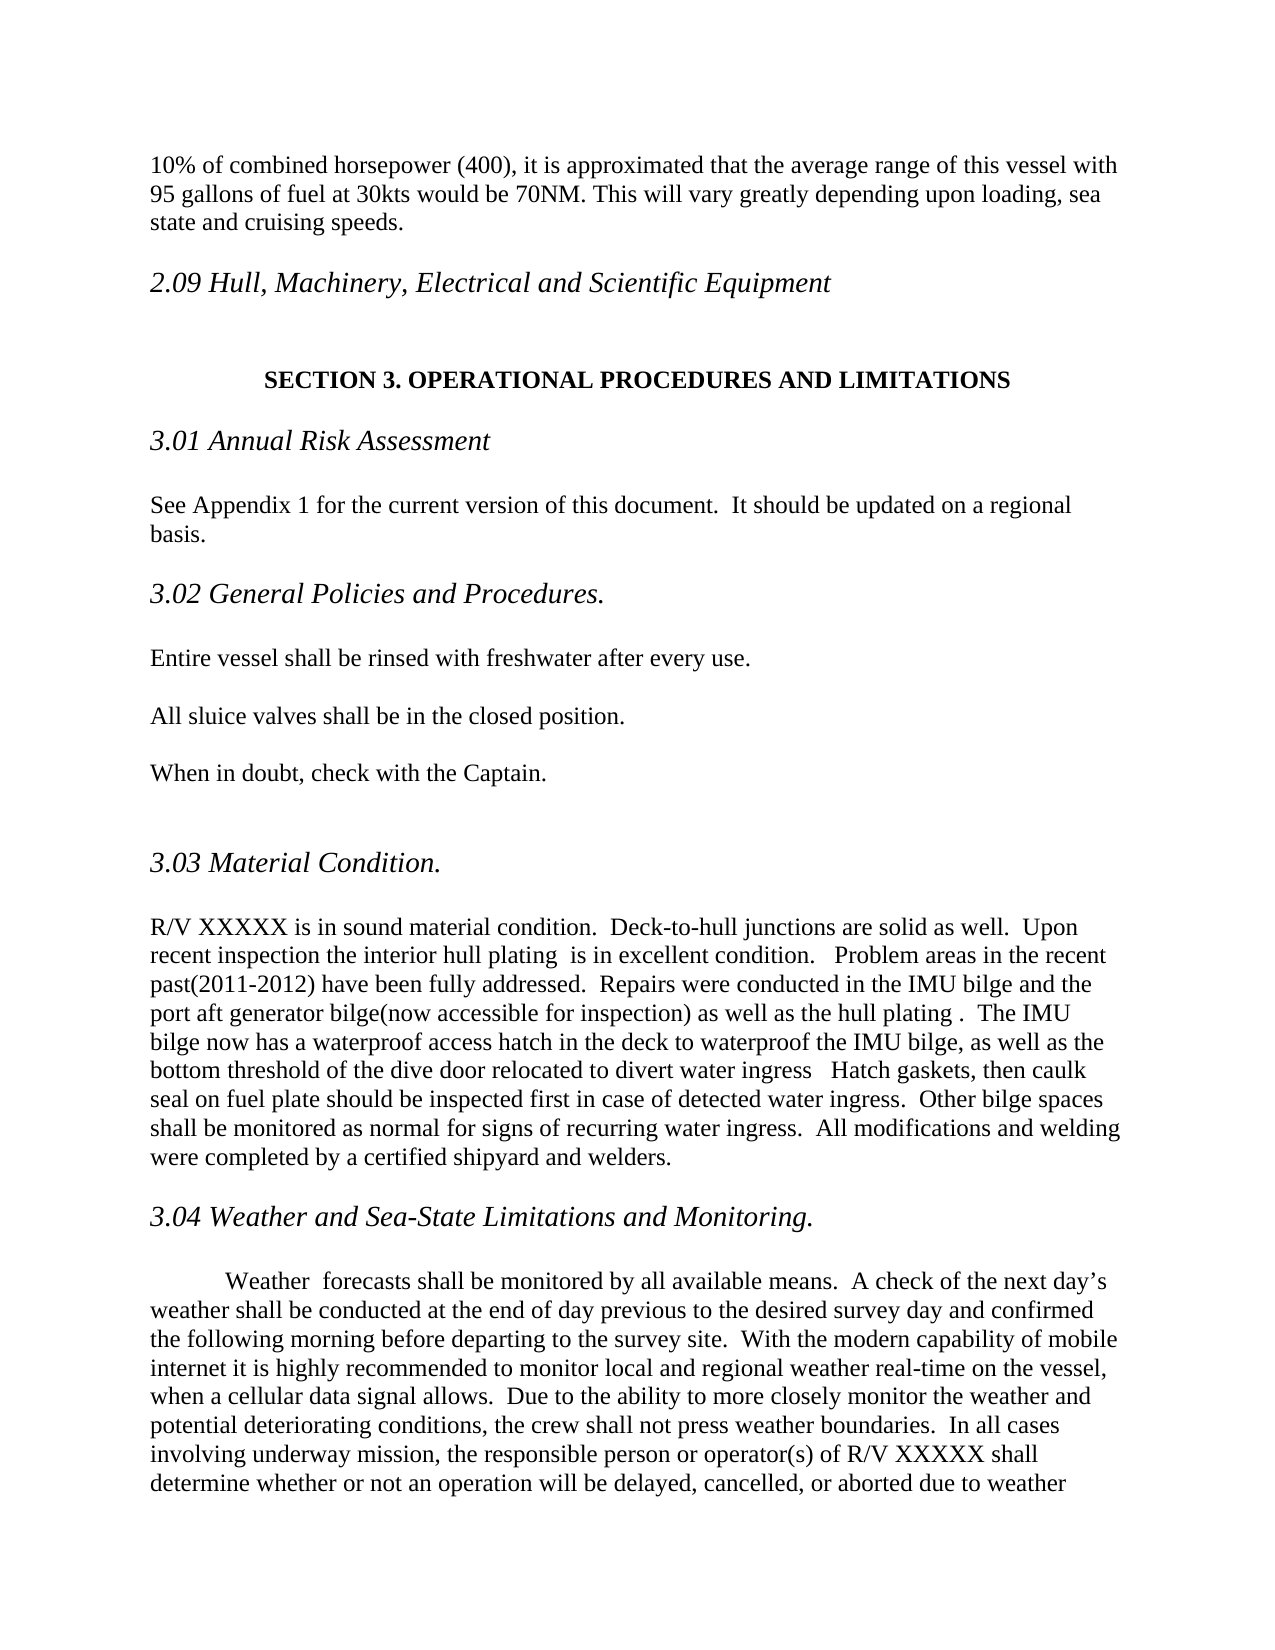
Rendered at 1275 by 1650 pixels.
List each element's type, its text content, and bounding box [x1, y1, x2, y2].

text R/V XXXXX is in sound material condition. Deck-to-hull junctions are solid as well. Upon recent inspection the interior hull plating is in excellent condition. Problem areas in the recent past(2011-2012) have been fully addressed. Repairs were conducted in the IMU bilge and the port aft generator bilge(now accessible for inspection) as well as the hull plating . The IMU bilge now has a waterproof access hatch in the deck to waterproof the IMU bilge, as well as the bottom threshold of the dive door relocated to divert water ingress Hatch gaskets, then caulk seal on fuel plate should be inspected first in case of detected water ingress. Other bilge spaces shall be monitored as normal for signs of recurring water ingress. All modifications and welding were completed by a certified shipyard and welders. [150, 912, 1125, 1171]
text See Appendix 1 for the current version of this document. It should be updated on a regional basis. [150, 490, 1125, 548]
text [150, 1266, 1125, 1496]
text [150, 150, 1125, 236]
text Entire vessel shall be rinsed with freshwater after every use. [150, 643, 1125, 672]
text 3.02 General Policies and Procedures. [150, 576, 1125, 610]
text 3.04 Weather and Sea-State Limitations and Monitoring. [150, 1199, 1125, 1233]
text 2.09 Hull, Machinery, Electrical and Scientific Equipment [150, 265, 1125, 298]
text 3.03 Material Condition. [150, 845, 1125, 878]
text When in doubt, check with the Captain. [150, 758, 1125, 787]
text All sluice valves shall be in the closed position. [150, 701, 1125, 730]
text SECTION 3. OPERATIONAL PROCEDURES AND LIMITATIONS [150, 366, 1125, 394]
text 3.01 Annual Risk Assessment [150, 423, 1125, 457]
